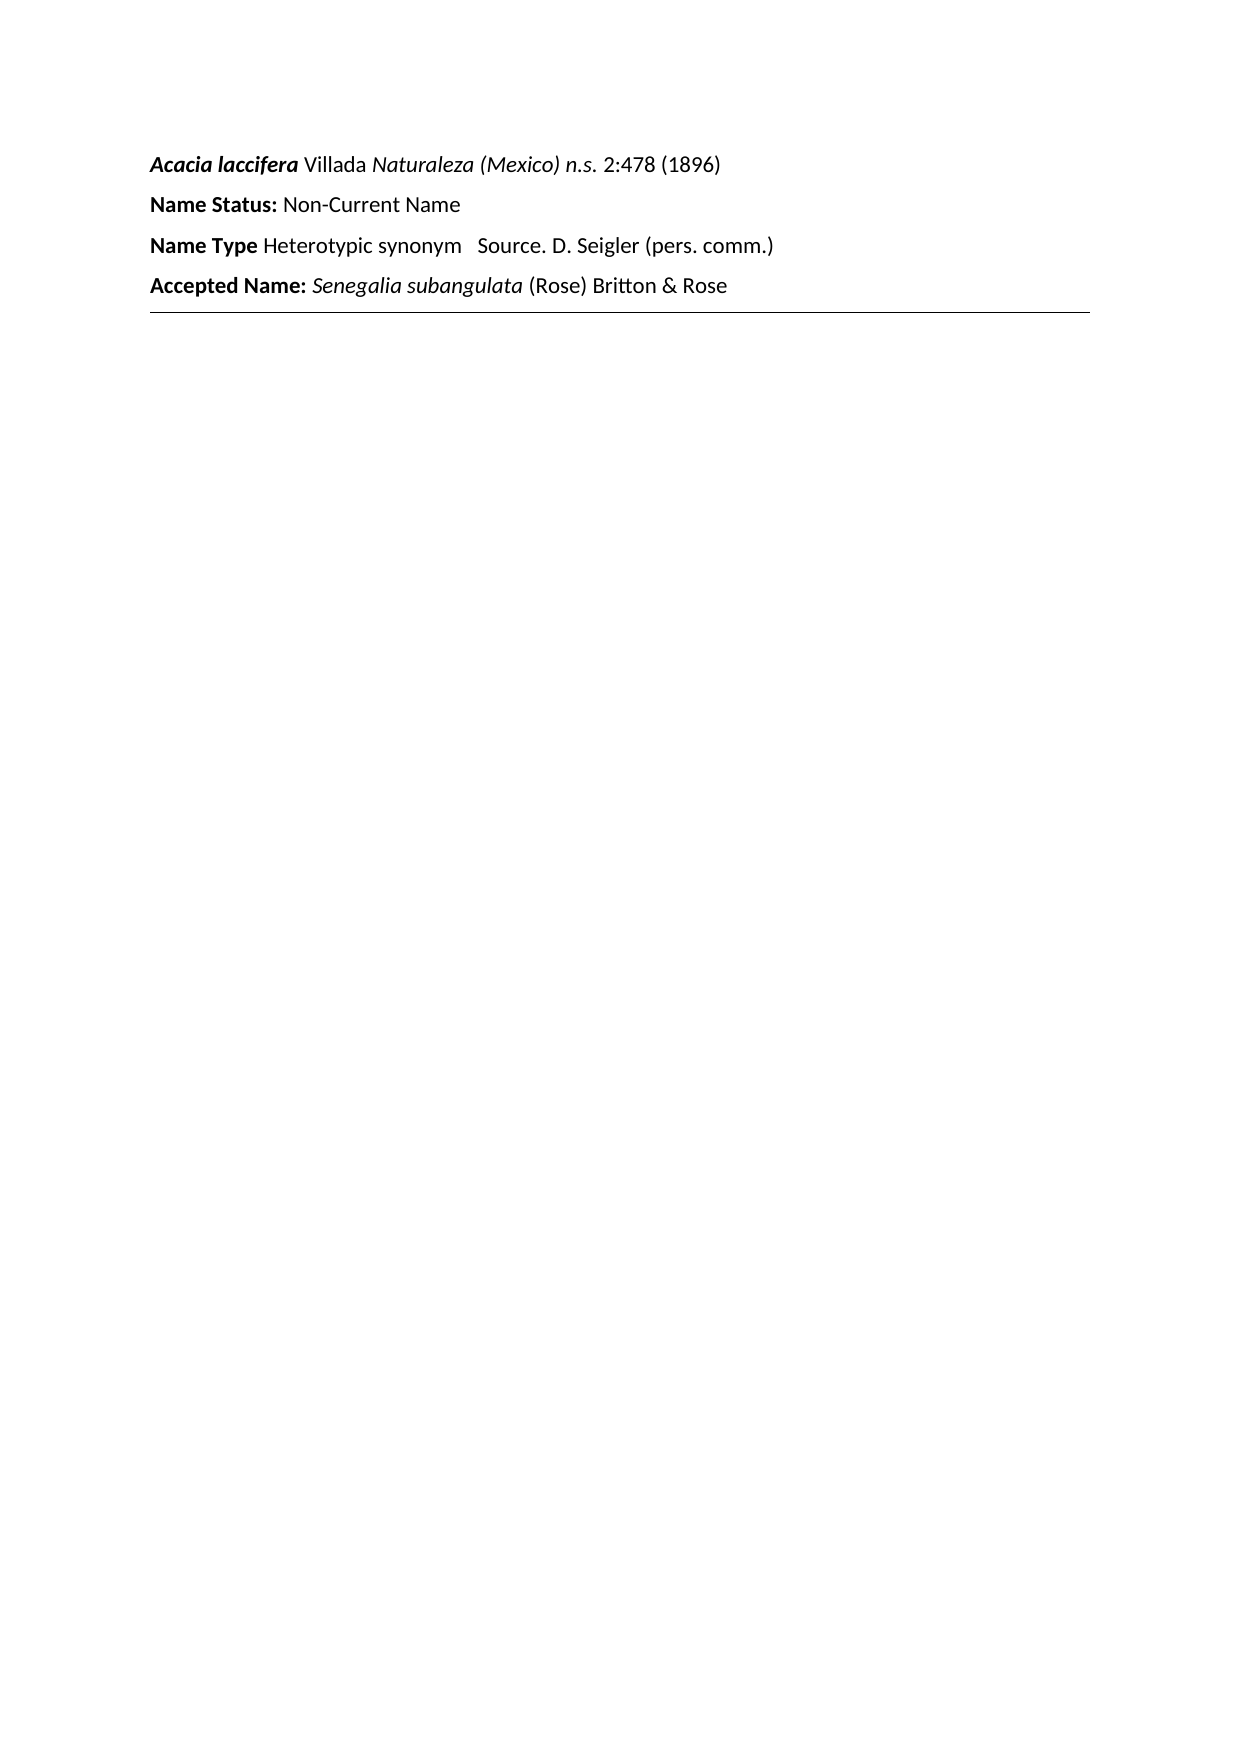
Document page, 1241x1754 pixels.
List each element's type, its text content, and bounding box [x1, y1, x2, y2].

text Name Type Heterotypic synonym Source. D. Seigler (pers. comm.) [150, 231, 1090, 259]
text Accepted Name: Senegalia subangulata (Rose) Britton & Rose [150, 272, 1090, 299]
text Name Status: Non-Current Name [150, 191, 1090, 218]
text Acacia laccifera Villada Naturaleza (Mexico) n.s. 2:478 (1896) [150, 150, 1090, 178]
